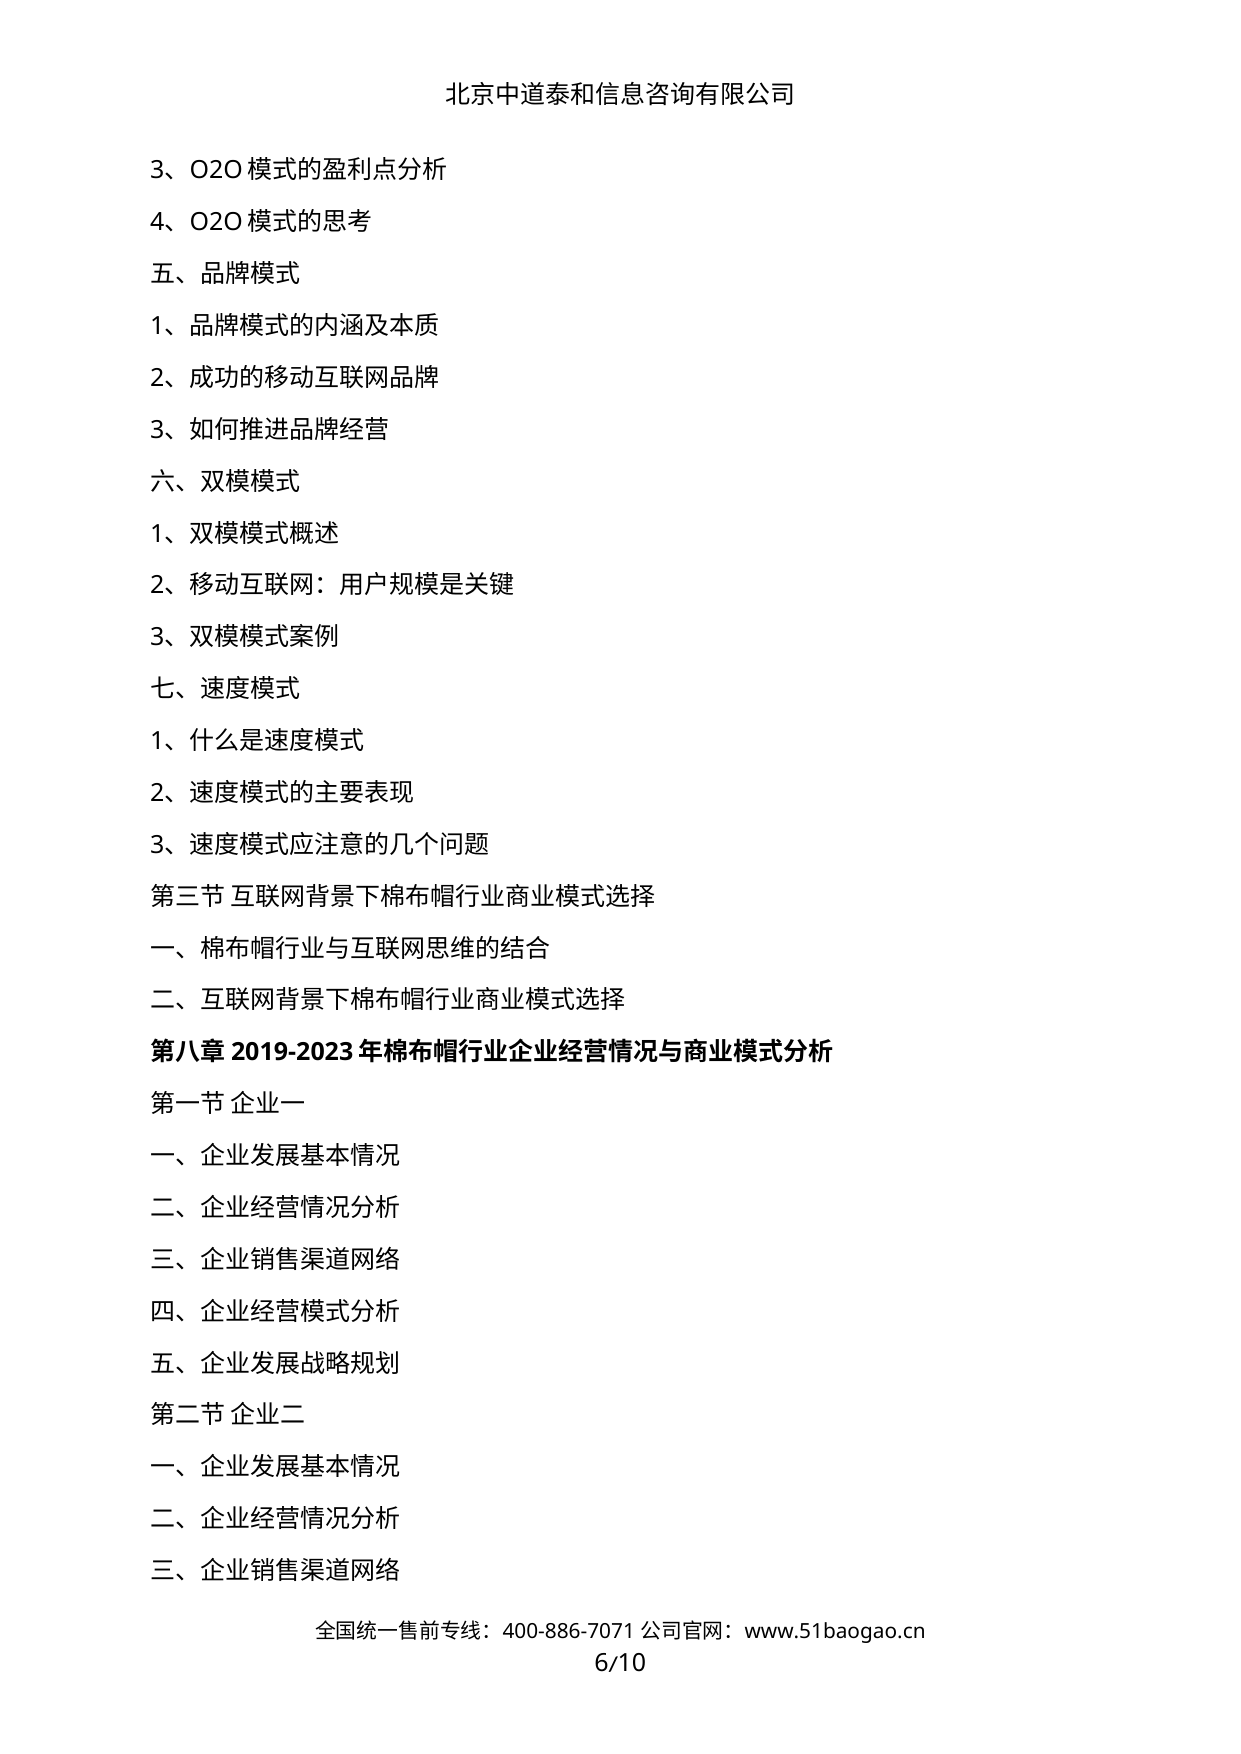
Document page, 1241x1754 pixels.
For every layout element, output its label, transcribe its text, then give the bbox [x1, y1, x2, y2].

text 二、企业经营情况分析 [150, 1499, 1090, 1535]
text 三、企业销售渠道网络 [150, 1239, 1090, 1276]
text 一、企业发展基本情况 [150, 1447, 1090, 1483]
text 第二节 企业二 [150, 1395, 1090, 1431]
text 一、棉布帽行业与互联网思维的结合 [150, 928, 1090, 964]
text 4、O2O模式的思考 [150, 202, 1090, 238]
text 1、品牌模式的内涵及本质 [150, 306, 1090, 342]
text 五、企业发展战略规划 [150, 1343, 1090, 1379]
text 第三节 互联网背景下棉布帽行业商业模式选择 [150, 876, 1090, 912]
text 3、速度模式应注意的几个问题 [150, 824, 1090, 861]
text 二、互联网背景下棉布帽行业商业模式选择 [150, 980, 1090, 1016]
text 七、速度模式 [150, 669, 1090, 705]
text 2、移动互联网：用户规模是关键 [150, 565, 1090, 601]
text 五、品牌模式 [150, 254, 1090, 290]
text 3、双模模式案例 [150, 617, 1090, 653]
text 二、企业经营情况分析 [150, 1187, 1090, 1224]
text 六、双模模式 [150, 461, 1090, 497]
text 1、什么是速度模式 [150, 721, 1090, 757]
text 四、企业经营模式分析 [150, 1291, 1090, 1327]
text 第一节 企业一 [150, 1084, 1090, 1120]
text 3、如何推进品牌经营 [150, 409, 1090, 446]
text 一、企业发展基本情况 [150, 1136, 1090, 1172]
text 3、O2O模式的盈利点分析 [150, 150, 1090, 186]
text 1、双模模式概述 [150, 513, 1090, 549]
text 三、企业销售渠道网络 [150, 1551, 1090, 1587]
text 第八章 2019-2023年棉布帽行业企业经营情况与商业模式分析 [150, 1032, 1090, 1068]
text 2、速度模式的主要表现 [150, 772, 1090, 809]
text 2、成功的移动互联网品牌 [150, 357, 1090, 394]
